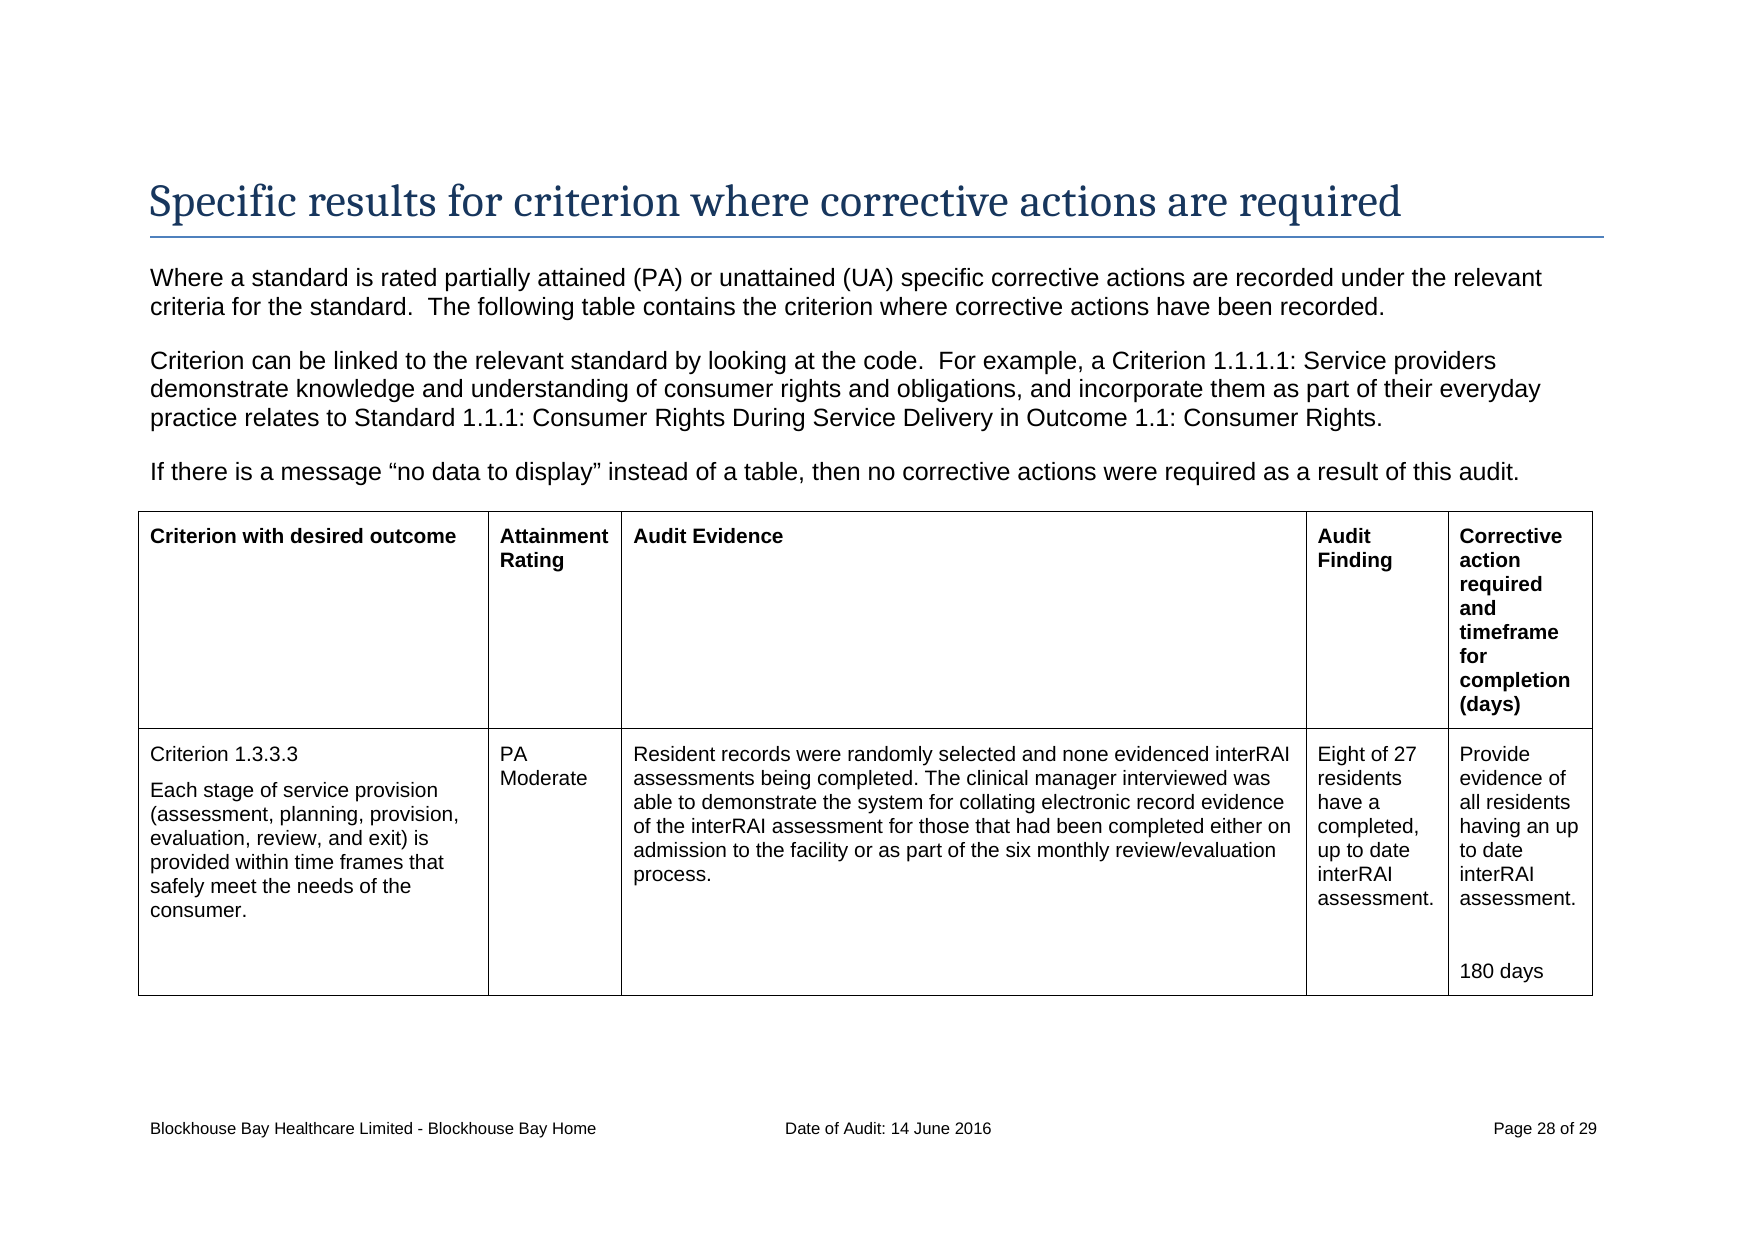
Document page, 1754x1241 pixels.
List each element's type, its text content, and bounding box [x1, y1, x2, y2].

text Criterion can be linked to the relevant standard by looking at the code. For example, a Criterion 1.1.1.1: Service providers demonstrate knowledge and understanding of consumer rights and obligations, and incorporate them as part of their everyday practice relates to Standard 1.1.1: Consumer Rights During Service Delivery in Outcome 1.1: Consumer Rights. [150, 346, 1604, 432]
subtitle Specific results for criterion where corrective actions are required [150, 175, 1604, 236]
table_cell Provide evidence of all residents having an up to date interRAI assessment. 180 days [1449, 729, 1592, 995]
table_header Corrective action required and timeframe for completion (days) [1449, 512, 1592, 728]
table_cell Criterion 1.3.3.3 Each stage of service provision (assessment, planning, provision, evaluation, review, and exit) is provided within time frames that safely meet the needs of the consumer. [139, 729, 488, 995]
table_cell Eight of 27 residents have a completed, up to date interRAI assessment. [1307, 729, 1448, 995]
table_header Audit Evidence [622, 512, 1306, 728]
table_cell Resident records were randomly selected and none evidenced interRAI assessments being completed. The clinical manager interviewed was able to demonstrate the system for collating electronic record evidence of the interRAI assessment for those that had been completed either on admission to the facility or as part of the six monthly review/evaluation process. [622, 729, 1306, 995]
table_header Attainment Rating [489, 512, 621, 728]
text If there is a message “no data to display” instead of a table, then no corrective actions were required as a result of this audit. [150, 457, 1604, 486]
table_cell PA Moderate [489, 729, 621, 995]
table_header Audit Finding [1307, 512, 1448, 728]
table_header Criterion with desired outcome [139, 512, 488, 728]
text Where a standard is rated partially attained (PA) or unattained (UA) specific corrective actions are recorded under the relevant criteria for the standard. The following table contains the criterion where corrective actions have been recorded. [150, 263, 1604, 321]
